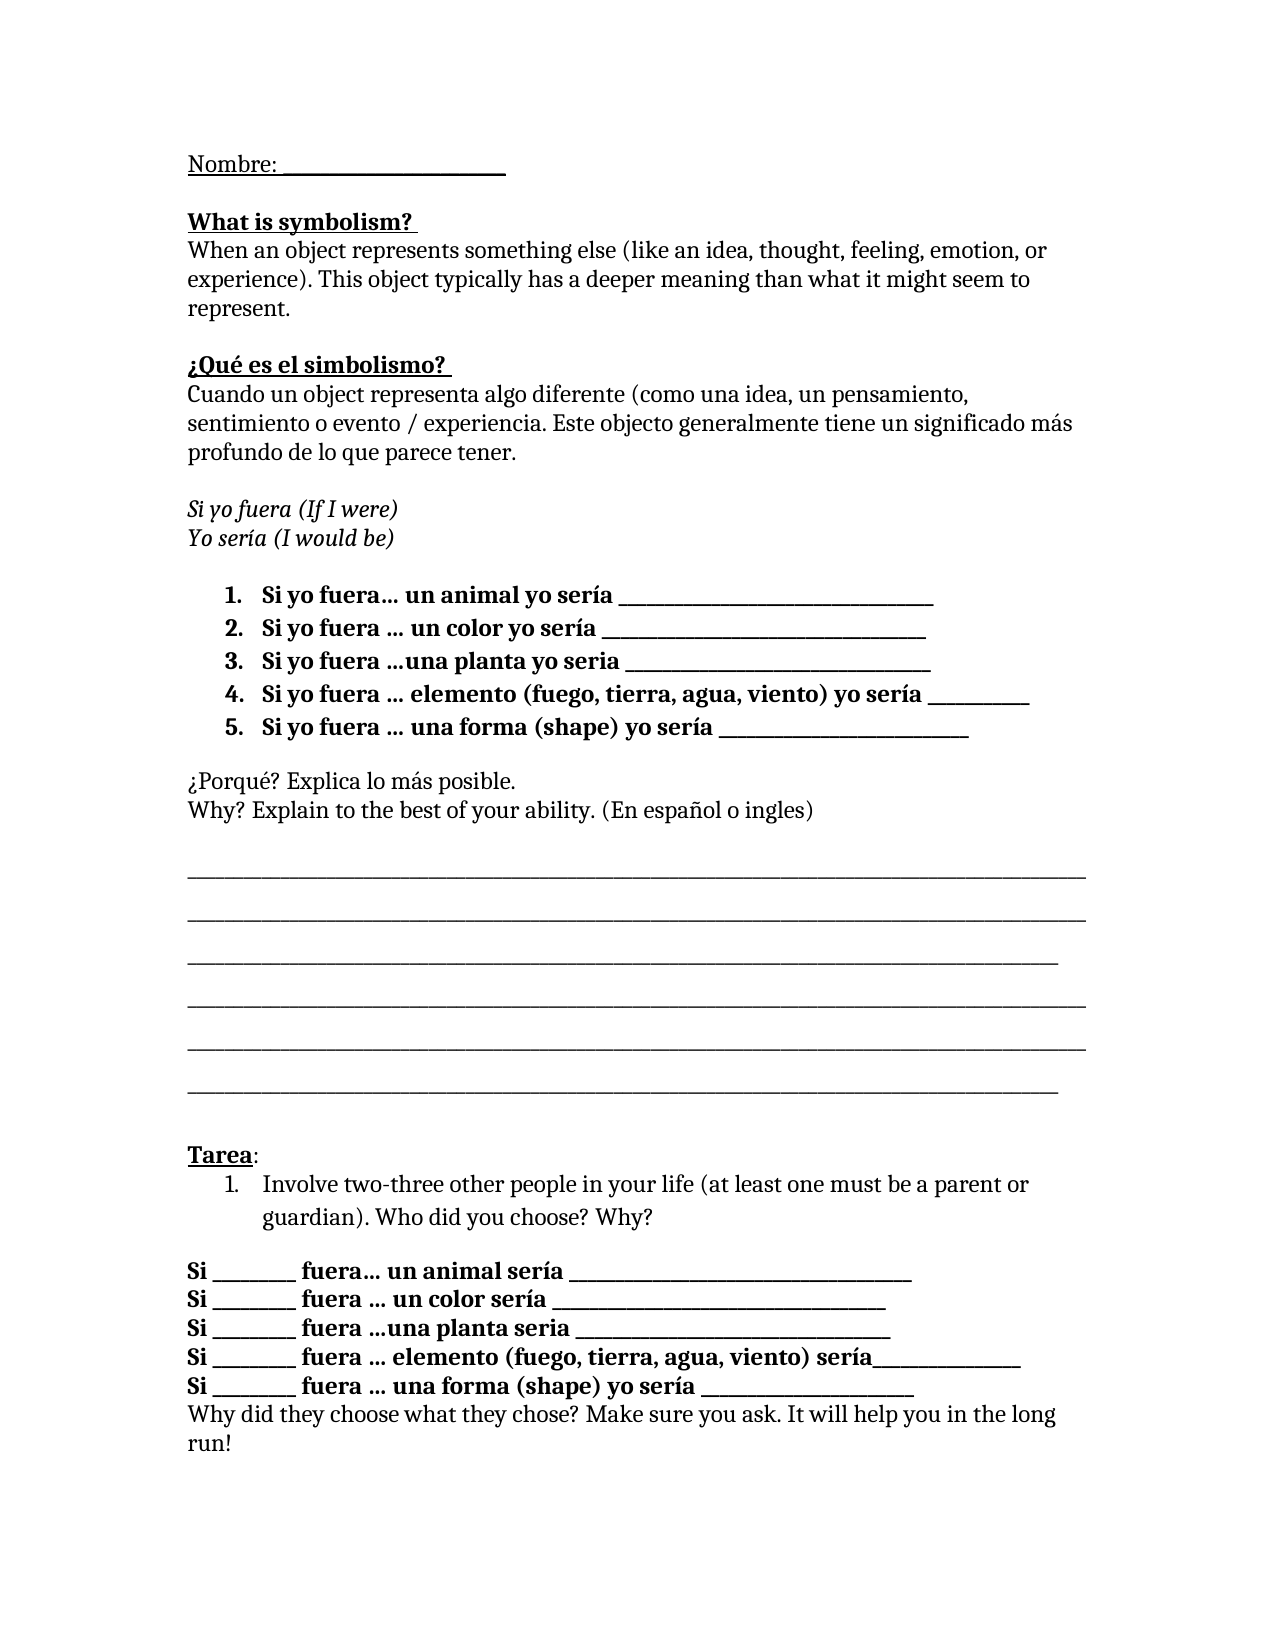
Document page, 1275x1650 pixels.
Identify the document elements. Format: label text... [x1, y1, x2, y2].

text Why did they choose what they chose? Make sure you ask. It will help you in the long run! [187, 1400, 1087, 1458]
text ________________________________________________________________________________________________________________________________________________________________________________________________________________________________________________________________________________________________ [187, 853, 1087, 968]
text Nombre: ________________________ [187, 150, 1087, 179]
text Why? Explain to the best of your ability. (En español o ingles) [187, 796, 1087, 825]
text Si _________ fuera… un animal sería _____________________________________ [187, 1257, 1087, 1285]
list Involve two-three other people in your life (at least one must be a parent or guardian). Who did you choose? Why? [225, 1170, 1087, 1231]
text Yo sería (I would be) [187, 524, 1087, 552]
list Si yo fuera … elemento (fuego, tierra, agua, viento) yo sería ___________ [225, 680, 1087, 709]
text Cuando un object representa algo diferente (como una idea, un pensamiento, sentimiento o evento / experiencia. Este objecto generalmente tiene un significado más profundo de lo que parece tener. [187, 380, 1087, 466]
text ________________________________________________________________________________________________________________________________________________________________________________________________________________________________________________________________________________________________ [187, 983, 1087, 1098]
text ¿Qué es el simbolismo? [187, 351, 1087, 380]
text Si yo fuera (If I were) [187, 495, 1087, 524]
text Si _________ fuera … elemento (fuego, tierra, agua, viento) sería________________ [187, 1343, 1087, 1372]
text Si _________ fuera … un color sería ____________________________________ [187, 1285, 1087, 1314]
text ¿Porqué? Explica lo más posible. [187, 767, 1087, 796]
text Si _________ fuera …una planta seria __________________________________ [187, 1314, 1087, 1343]
list Si yo fuera… un animal yo sería __________________________________ [225, 581, 1087, 610]
list Si yo fuera … una forma (shape) yo sería ___________________________ [225, 713, 1087, 742]
text What is symbolism? [187, 207, 1087, 236]
list Si yo fuera … un color yo sería ___________________________________ [225, 614, 1087, 643]
list Si yo fuera …una planta yo seria _________________________________ [225, 647, 1087, 676]
text When an object represents something else (like an idea, thought, feeling, emotion, or experience). This object typically has a deeper meaning than what it might seem to represent. [187, 236, 1087, 322]
text Tarea: [187, 1141, 1087, 1170]
text Si _________ fuera … una forma (shape) yo sería _______________________ [187, 1372, 1087, 1400]
